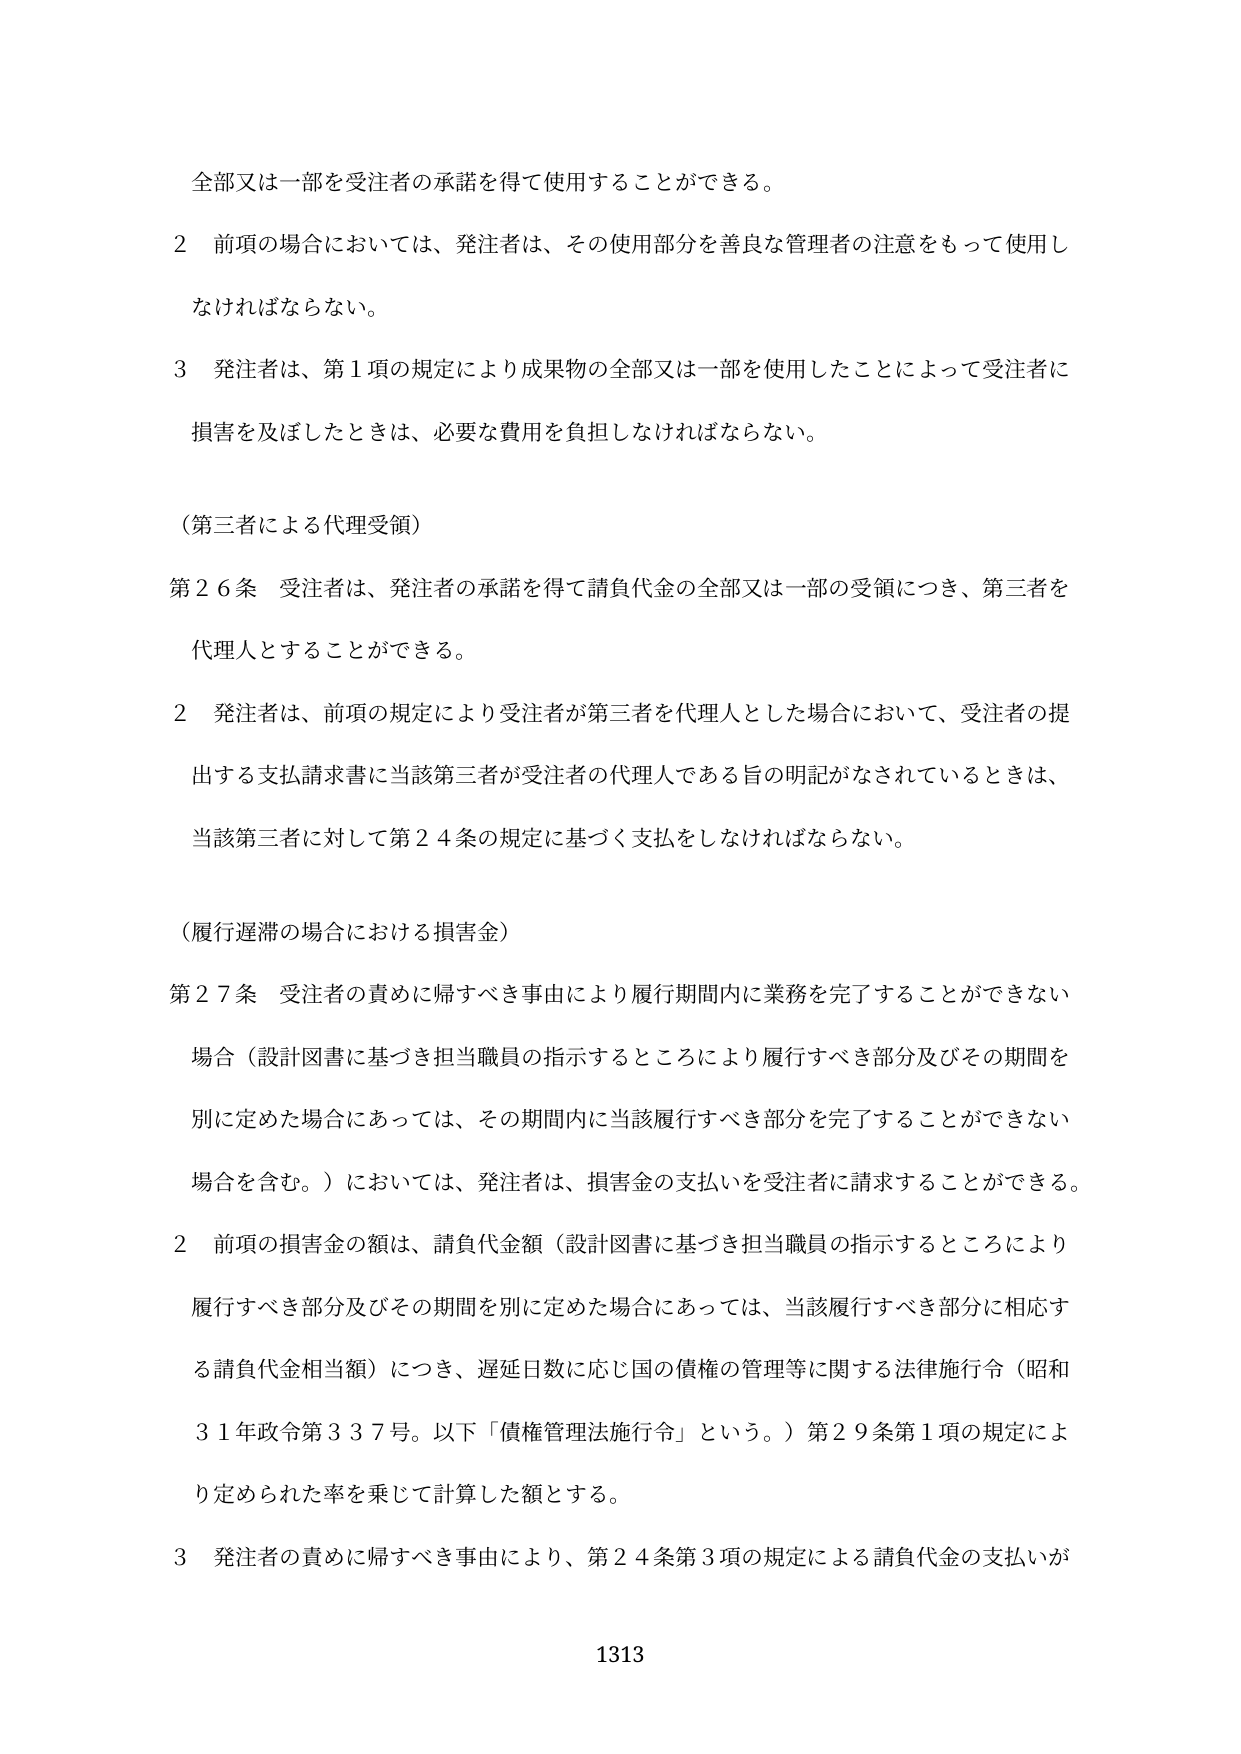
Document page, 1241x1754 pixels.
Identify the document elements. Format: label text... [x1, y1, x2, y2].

text ２ 前項の場合においては、発注者は、その使用部分を善良な管理者の注意をもって使用しなければならない。 [169, 212, 1071, 337]
text ２ 発注者は、前項の規定により受注者が第三者を代理人とした場合において、受注者の提出する支払請求書に当該第三者が受注者の代理人である旨の明記がなされているときは、当該第三者に対して第２４条の規定に基づく支払をしなければならない。 [169, 681, 1071, 868]
text 第２７条 受注者の責めに帰すべき事由により履行期間内に業務を完了することができない場合（設計図書に基づき担当職員の指示するところにより履行すべき部分及びその期間を別に定めた場合にあっては、その期間内に当該履行すべき部分を完了することができない場合を含む。）においては、発注者は、損害金の支払いを受注者に請求することができる。 [169, 962, 1071, 1212]
text ２ 前項の損害金の額は、請負代金額（設計図書に基づき担当職員の指示するところにより履行すべき部分及びその期間を別に定めた場合にあっては、当該履行すべき部分に相応する請負代金相当額）につき、遅延日数に応じ国の債権の管理等に関する法律施行令（昭和３１年政令第３３７号。以下「債権管理法施行令」という。）第２９条第１項の規定により定められた率を乗じて計算した額とする。 [169, 1212, 1071, 1524]
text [169, 149, 1071, 212]
text （履行遅滞の場合における損害金） [169, 899, 1071, 962]
text （第三者による代理受領） [169, 493, 1071, 556]
text ３ 発注者は、第１項の規定により成果物の全部又は一部を使用したことによって受注者に損害を及ぼしたときは、必要な費用を負担しなければならない。 [169, 337, 1071, 462]
text 第２６条 受注者は、発注者の承諾を得て請負代金の全部又は一部の受領につき、第三者を代理人とすることができる。 [169, 556, 1071, 681]
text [169, 1524, 1071, 1587]
